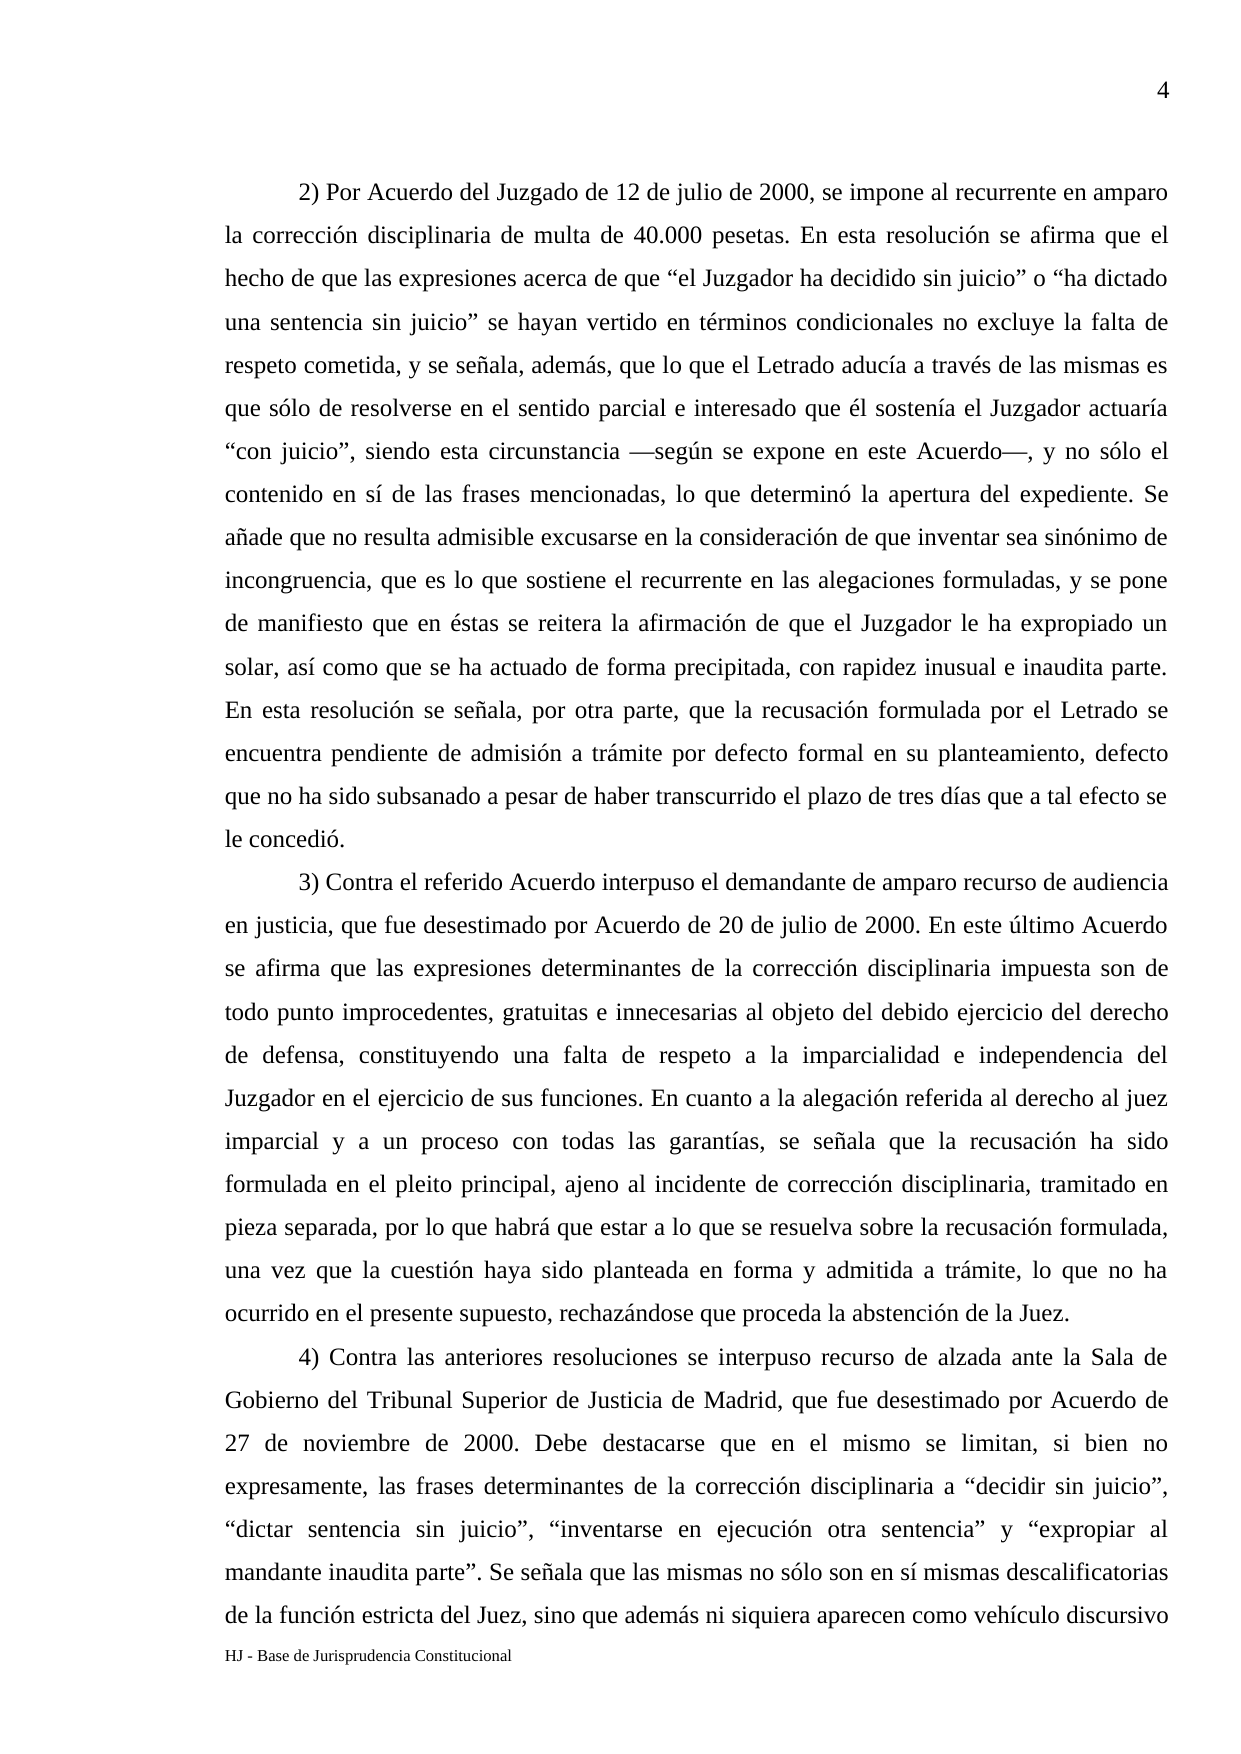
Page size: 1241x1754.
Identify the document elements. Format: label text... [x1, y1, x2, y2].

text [224, 1342, 1169, 1629]
text 3) Contra el referido Acuerdo interpuso el demandante de amparo recurso de audiencia en justicia, que fue desestimado por Acuerdo de 20 de julio de 2000. En este último Acuerdo se afirma que las expresiones determinantes de la corrección disciplinaria impuesta son de todo punto improcedentes, gratuitas e innecesarias al objeto del debido ejercicio del derecho de defensa, constituyendo una falta de respeto a la imparcialidad e independencia del Juzgador en el ejercicio de sus funciones. En cuanto a la alegación referida al derecho al juez imparcial y a un proceso con todas las garantías, se señala que la recusación ha sido formulada en el pleito principal, ajeno al incidente de corrección disciplinaria, tramitado en pieza separada, por lo que habrá que estar a lo que se resuelva sobre la recusación formulada, una vez que la cuestión haya sido planteada en forma y admitida a trámite, lo que no ha ocurrido en el presente supuesto, rechazándose que proceda la abstención de la Juez. [224, 867, 1169, 1327]
text 2) Por Acuerdo del Juzgado de 12 de julio de 2000, se impone al recurrente en amparo la corrección disciplinaria de multa de 40.000 pesetas. En esta resolución se afirma que el hecho de que las expresiones acerca de que “el Juzgador ha decidido sin juicio” o “ha dictado una sentencia sin juicio” se hayan vertido en términos condicionales no excluye la falta de respeto cometida, y se señala, además, que lo que el Letrado aducía a través de las mismas es que sólo de resolverse en el sentido parcial e interesado que él sostenía el Juzgador actuaría “con juicio”, siendo esta circunstancia —según se expone en este Acuerdo—, y no sólo el contenido en sí de las frases mencionadas, lo que determinó la apertura del expediente. Se añade que no resulta admisible excusarse en la consideración de que inventar sea sinónimo de incongruencia, que es lo que sostiene el recurrente en las alegaciones formuladas, y se pone de manifiesto que en éstas se reitera la afirmación de que el Juzgador le ha expropiado un solar, así como que se ha actuado de forma precipitada, con rapidez inusual e inaudita parte. En esta resolución se señala, por otra parte, que la recusación formulada por el Letrado se encuentra pendiente de admisión a trámite por defecto formal en su planteamiento, defecto que no ha sido subsanado a pesar de haber transcurrido el plazo de tres días que a tal efecto se le concedió. [224, 177, 1169, 853]
